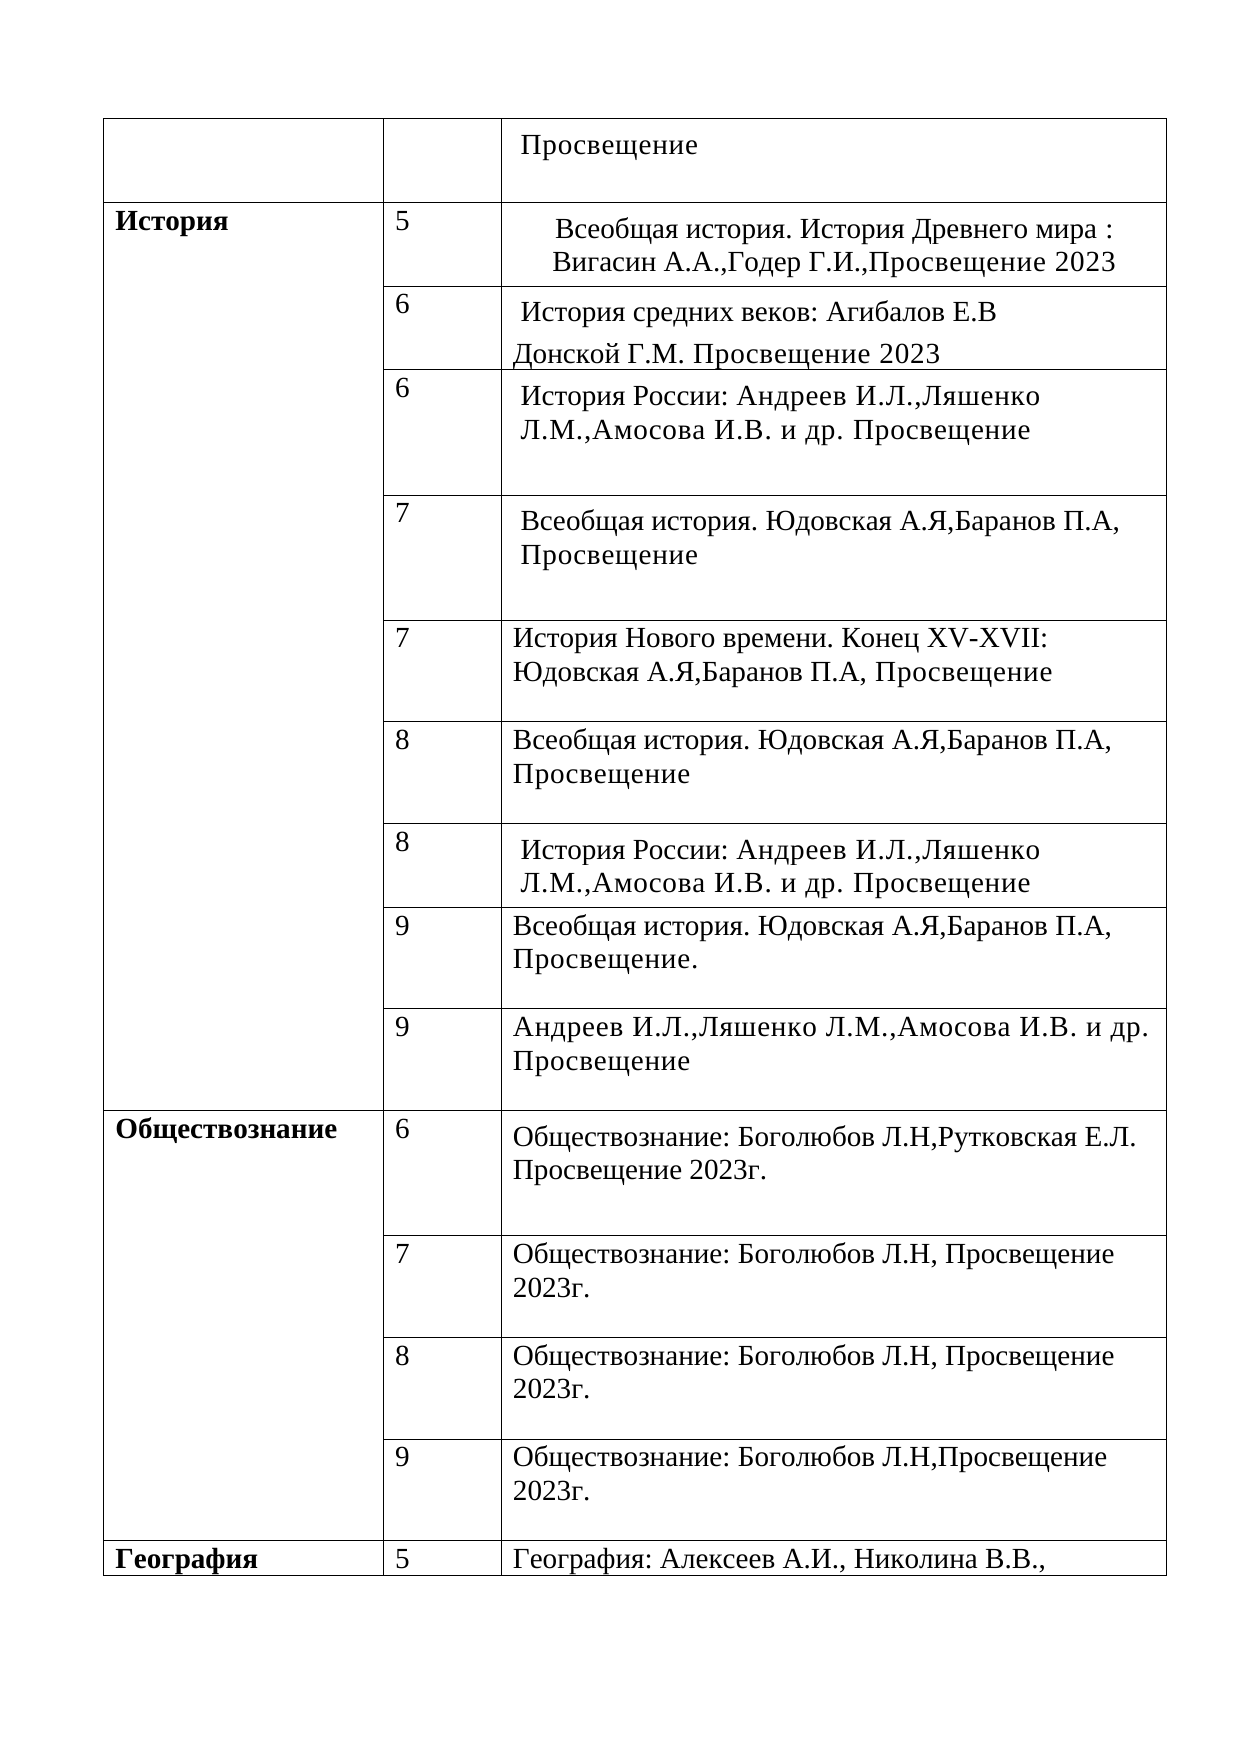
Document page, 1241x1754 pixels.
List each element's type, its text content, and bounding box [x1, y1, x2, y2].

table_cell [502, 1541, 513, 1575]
table_cell История России: Андреев И.Л.,Ляшенко Л.М.,Амосова И.В. и др. Просвещение [502, 370, 1166, 494]
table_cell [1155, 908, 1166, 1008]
table_cell 6 [384, 1111, 501, 1235]
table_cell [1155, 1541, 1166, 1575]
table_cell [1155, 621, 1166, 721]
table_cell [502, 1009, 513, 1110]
table_cell История средних веков: Агибалов Е.В Донской Г.М. Просвещение 2023 [502, 287, 1166, 369]
table_cell 6 [384, 370, 501, 494]
table_cell 8 [384, 722, 501, 823]
table_cell 7 [384, 1236, 501, 1337]
table_cell 9 [384, 1440, 501, 1540]
table_cell 5 [384, 203, 501, 286]
table_cell 9 [384, 119, 501, 202]
table_cell 6 [384, 287, 501, 369]
table_cell 9 [384, 1009, 501, 1110]
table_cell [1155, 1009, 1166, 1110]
table_cell История России: Андреев И.Л.,Ляшенко Л.М.,Амосова И.В. и др. Просвещение [502, 824, 1166, 907]
table_cell 7 [384, 496, 501, 619]
table_cell Обществознание: Боголюбов Л.Н,Рутковская Е.Л. Просвещение 2023г. [502, 1111, 1166, 1235]
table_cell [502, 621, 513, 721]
table_cell 9 [384, 908, 501, 1008]
table_cell Всеобщая история. Юдовская А.Я,Баранов П.А, Просвещение [502, 496, 1166, 619]
table_cell 8 [384, 1338, 501, 1438]
table_cell Обществознание [104, 1111, 383, 1540]
table_cell 8 [384, 824, 501, 907]
table_cell 7 [384, 621, 501, 721]
table_cell Всеобщая история. История Древнего мира : Вигасин А.А.,Годер Г.И.,Просвещение 2023 [502, 203, 1166, 286]
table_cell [502, 119, 1166, 202]
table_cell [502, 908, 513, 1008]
table_cell История [104, 203, 383, 1110]
